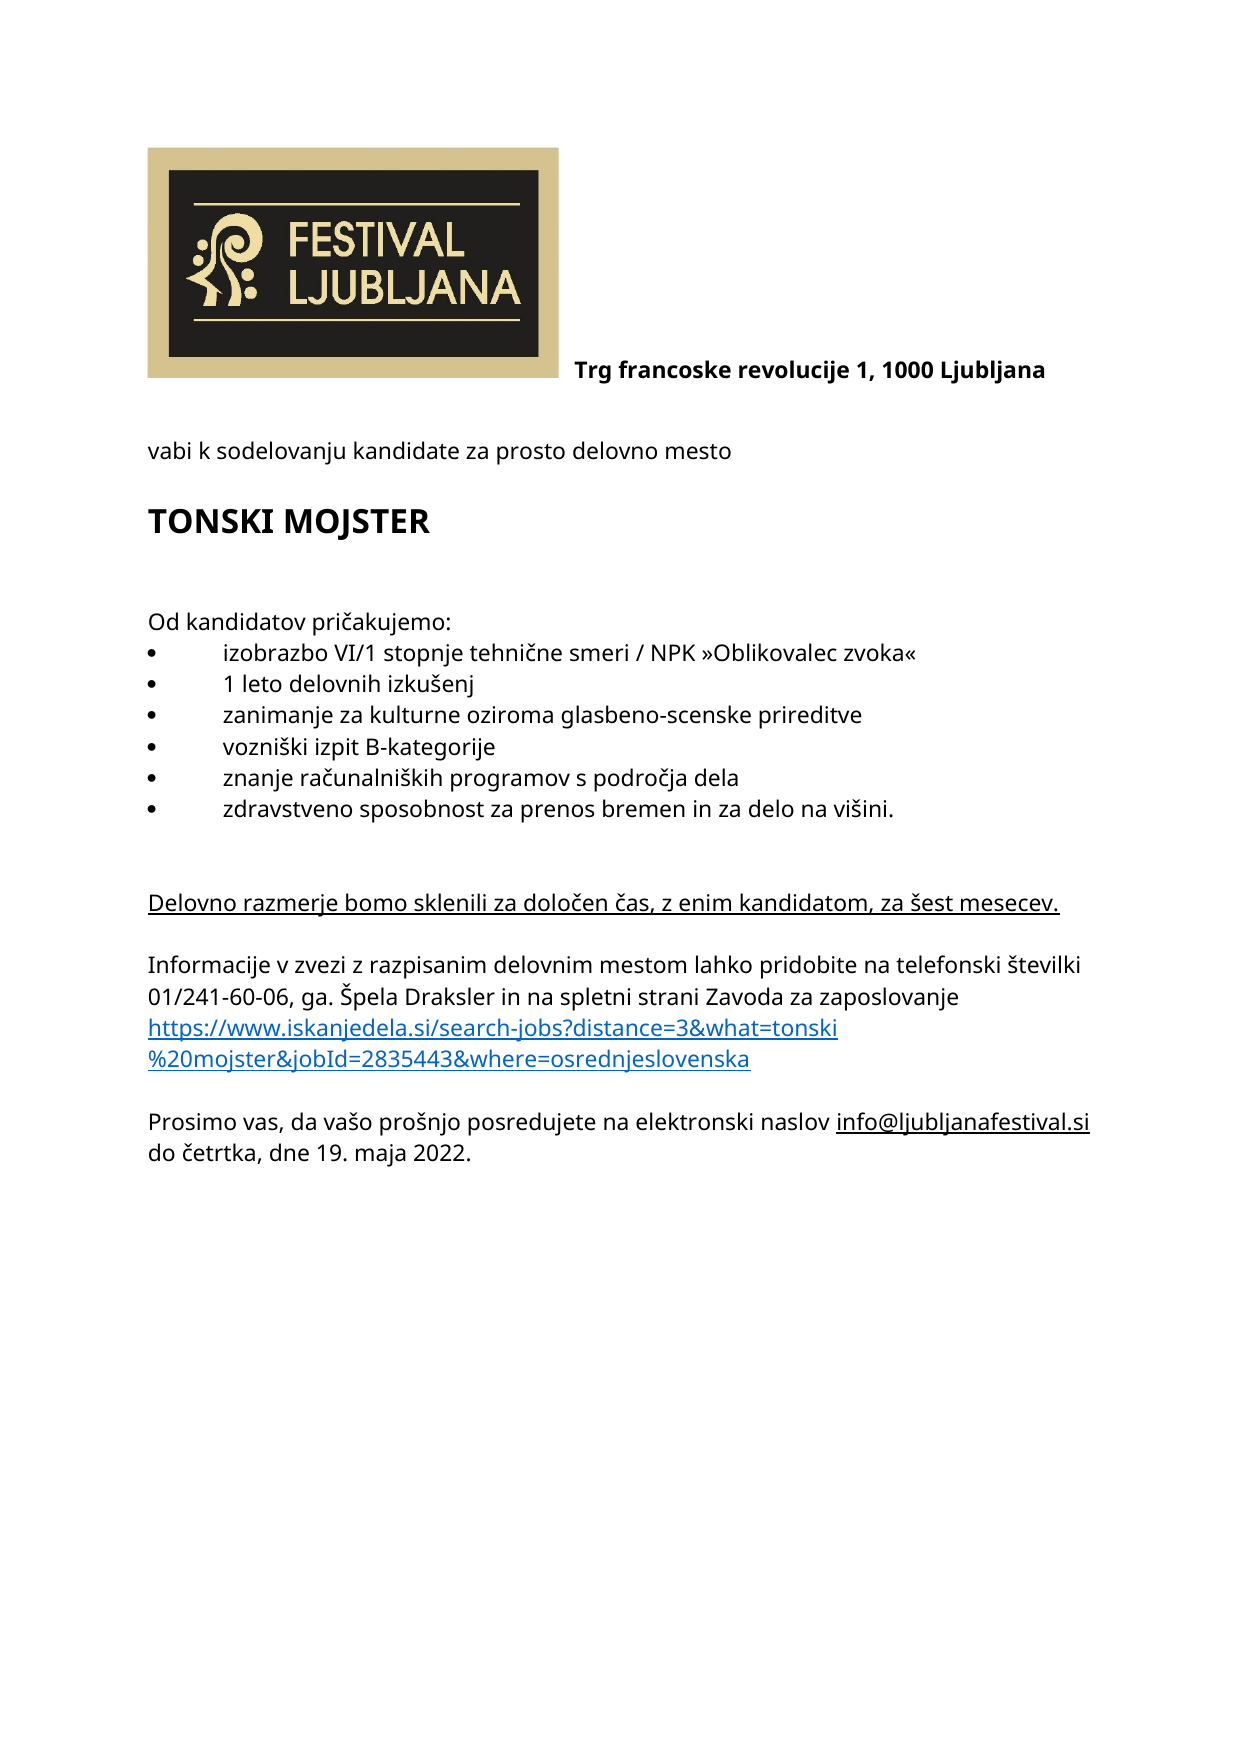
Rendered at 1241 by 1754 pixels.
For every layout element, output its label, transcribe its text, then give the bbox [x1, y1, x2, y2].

list izobrazbo VI/1 stopnje tehnične smeri / NPK »Oblikovalec zvoka« [148, 637, 1093, 668]
text vabi k sodelovanju kandidate za prosto delovno mesto [148, 435, 1093, 466]
list vozniški izpit B-kategorije [148, 731, 1093, 762]
list znanje računalniških programov s področja dela [148, 762, 1093, 793]
picture [147, 147, 559, 378]
text Od kandidatov pričakujemo: [148, 606, 1093, 637]
list zanimanje za kulturne oziroma glasbeno-scenske prireditve [148, 699, 1093, 731]
text Delovno razmerje bomo sklenili za določen čas, z enim kandidatom, za šest mesecev. [148, 887, 1093, 918]
list 1 leto delovnih izkušenj [148, 668, 1093, 699]
text Informacije v zvezi z razpisanim delovnim mestom lahko pridobite na telefonski številki 01/241-60-06, ga. Špela Draksler in na spletni strani Zavoda za zaposlovanje https://www.iskanjedela.si/search-jobs?distance=3&what=tonski%20mojster&jobId=2835443&where=osrednjeslovenska [148, 949, 1093, 1074]
list zdravstveno sposobnost za prenos bremen in za delo na višini. [148, 793, 1093, 824]
text TONSKI MOJSTER [148, 498, 1093, 543]
text Prosimo vas, da vašo prošnjo posredujete na elektronski naslov info@ljubljanafestival.si do četrtka, dne 19. maja 2022. [148, 1106, 1093, 1168]
